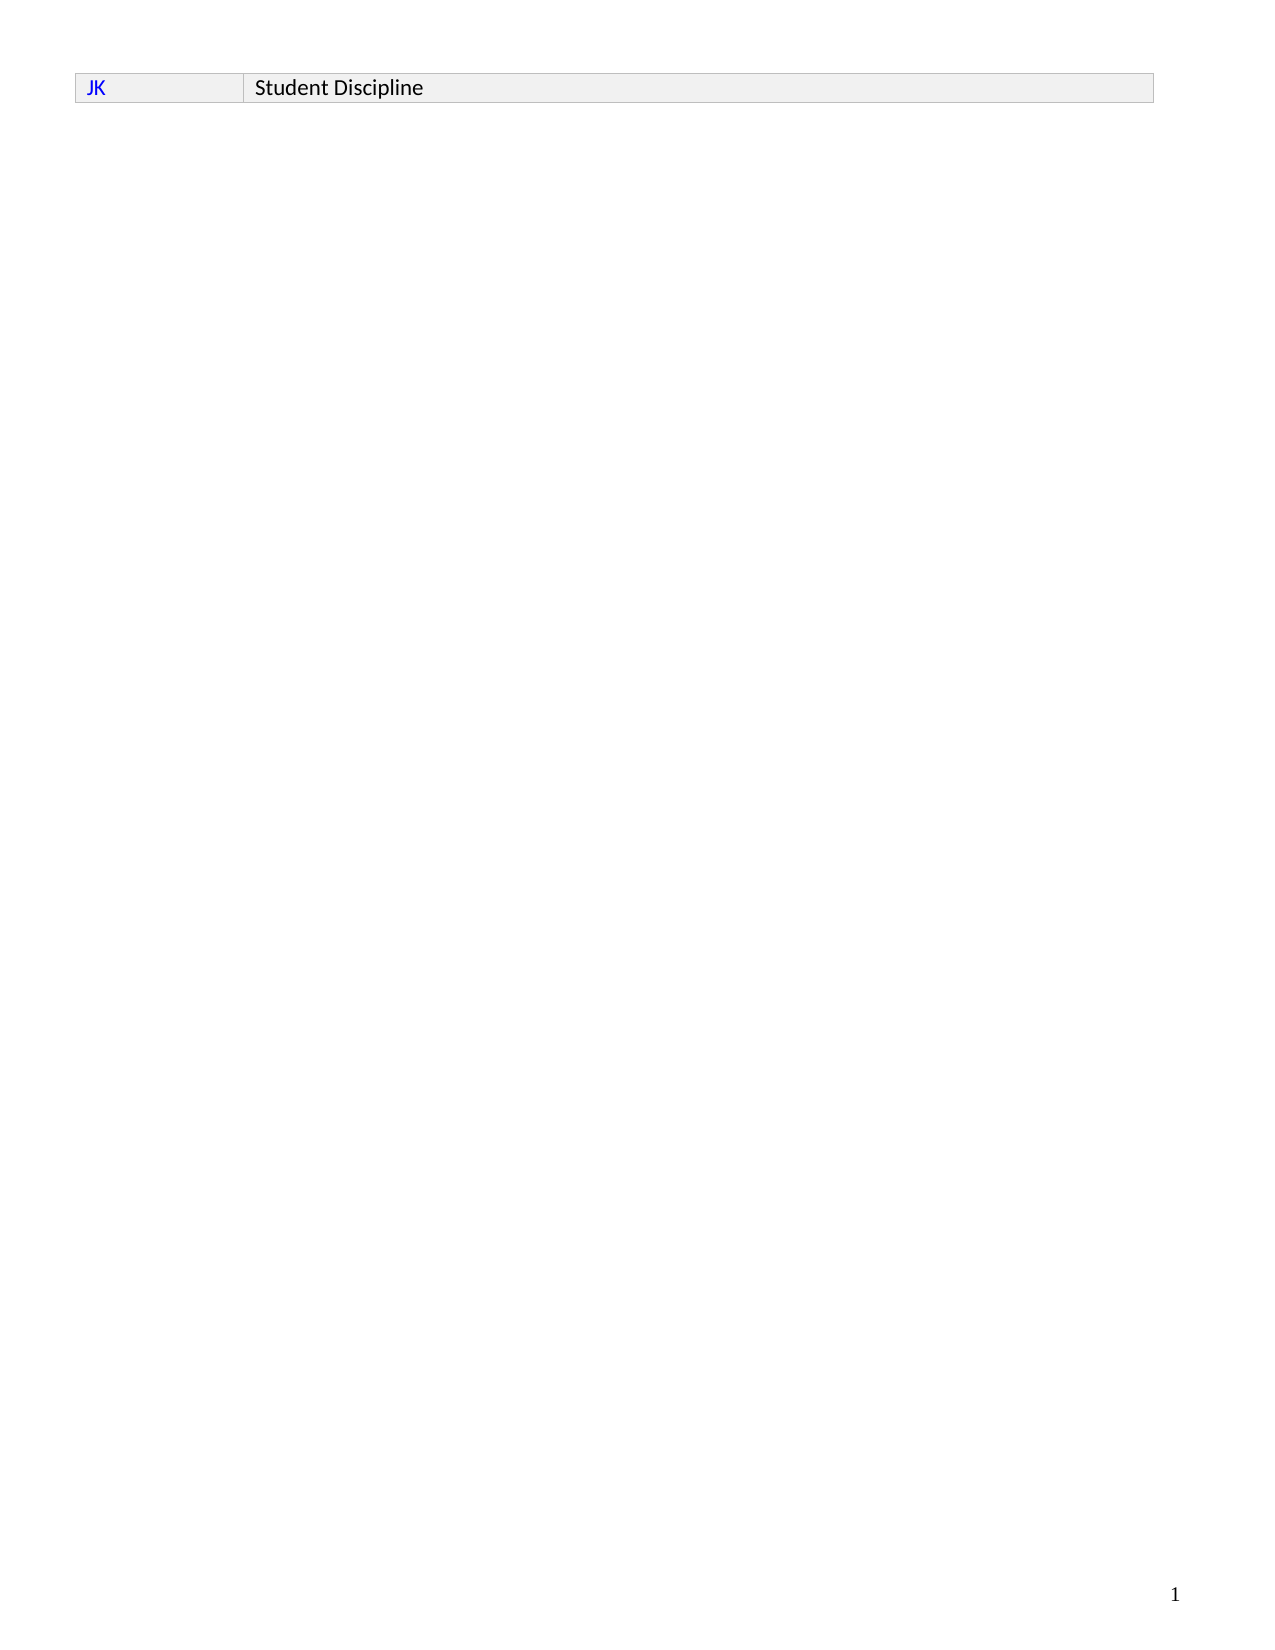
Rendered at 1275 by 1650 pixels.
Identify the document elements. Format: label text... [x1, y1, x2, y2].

table_cell JK [76, 74, 243, 102]
table_cell Student Discipline [244, 74, 1153, 102]
